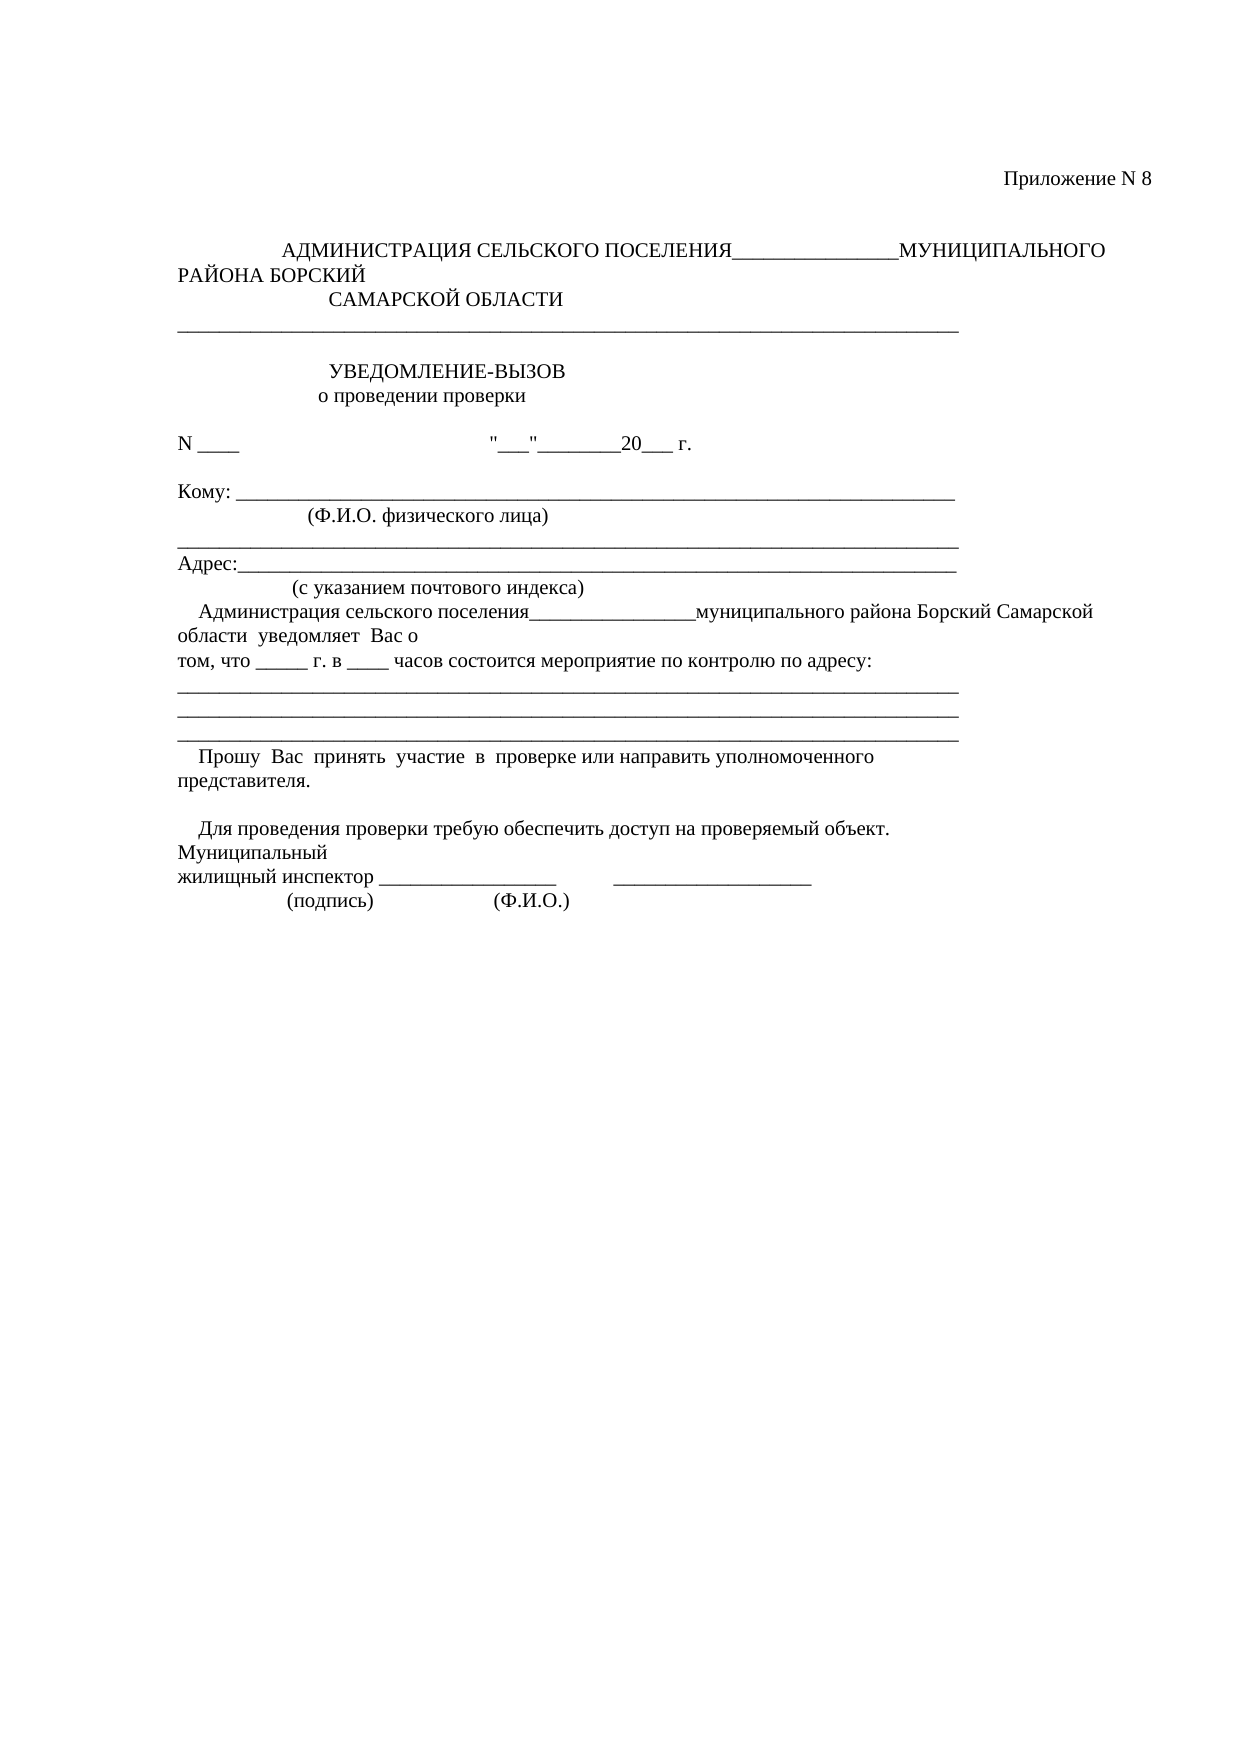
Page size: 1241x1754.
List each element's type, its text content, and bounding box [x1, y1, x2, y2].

text Администрация сельского поселения________________муниципального района Борский Самарской области уведомляет Вас о [177, 599, 1152, 647]
text ___________________________________________________________________________ [177, 672, 1152, 696]
text Для проведения проверки требую обеспечить доступ на проверяемый объект. [177, 816, 1152, 840]
text УВЕДОМЛЕНИЕ-ВЫЗОВ [177, 359, 1152, 383]
text о проведении проверки [177, 383, 1152, 407]
text САМАРСКОЙ ОБЛАСТИ [177, 287, 1152, 311]
text жилищный инспектор _________________ ___________________ [177, 864, 1152, 888]
text ___________________________________________________________________________ [177, 696, 1152, 720]
text Муниципальный [177, 840, 1152, 864]
text (подпись) (Ф.И.О.) [177, 888, 1152, 912]
text Кому: _____________________________________________________________________ [177, 479, 1152, 503]
text АДМИНИСТРАЦИЯ СЕЛЬСКОГО ПОСЕЛЕНИЯ________________МУНИЦИПАЛЬНОГО РАЙОНА БОРСКИЙ [177, 238, 1152, 287]
text ___________________________________________________________________________ [177, 311, 1152, 335]
text Приложение N 8 [177, 166, 1152, 190]
text (с указанием почтового индекса) [177, 575, 1152, 599]
text ___________________________________________________________________________ [177, 527, 1152, 551]
text Прошу Вас принять участие в проверке или направить уполномоченного [177, 744, 1152, 768]
text том, что _____ г. в ____ часов состоится мероприятие по контролю по адресу: [177, 647, 1152, 672]
text Адрес:_____________________________________________________________________ [177, 551, 1152, 575]
text ___________________________________________________________________________ [177, 720, 1152, 744]
text (Ф.И.О. физического лица) [177, 503, 1152, 527]
text N ____ "___"________20___ г. [177, 431, 1152, 455]
text представителя. [177, 768, 1152, 792]
